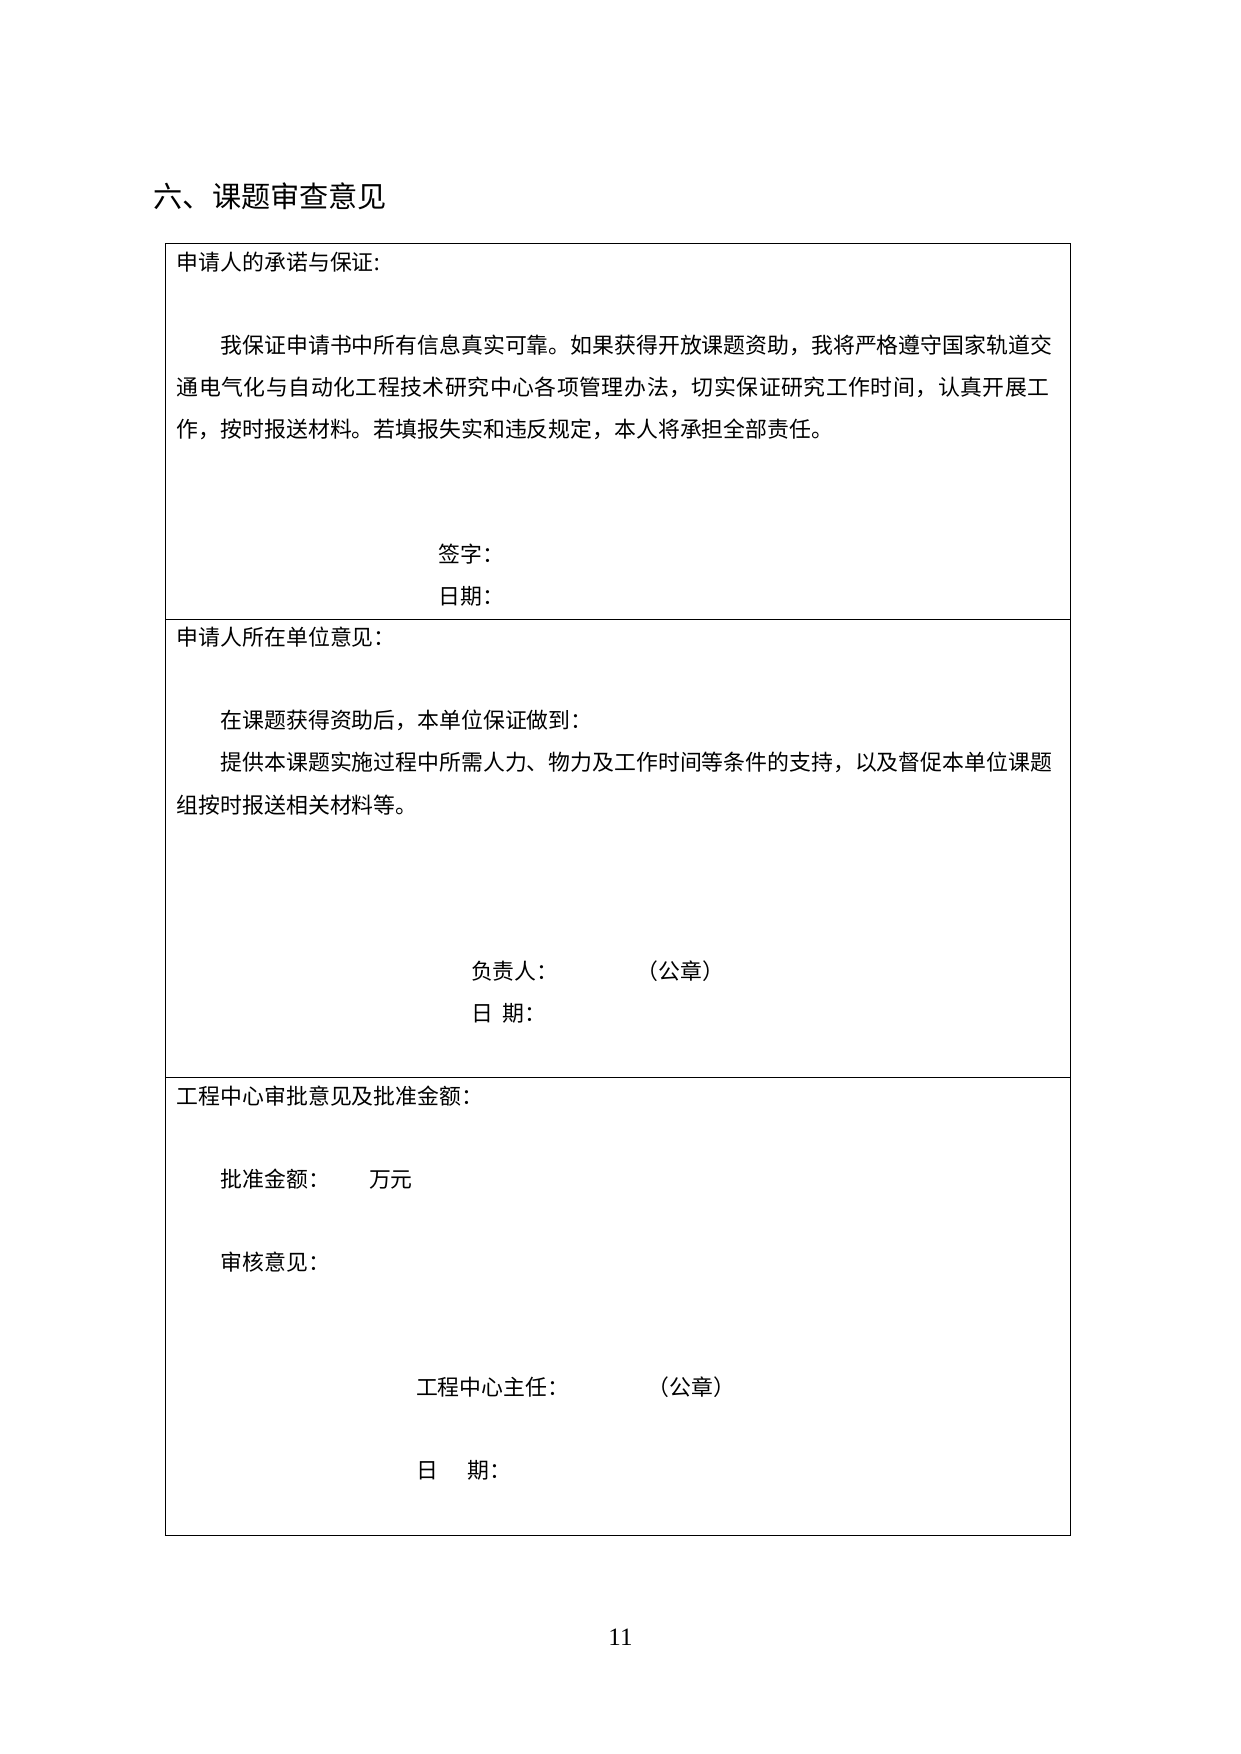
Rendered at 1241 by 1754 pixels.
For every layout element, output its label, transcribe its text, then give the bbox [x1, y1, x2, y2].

table_cell 工程中心审批意见及批准金额： 批准金额： 万元 审核意见： 工程中心主任： （公章） 日 期： [166, 1078, 1070, 1535]
table_header 申请人的承诺与保证: 我保证申请书中所有信息真实可靠。如果获得开放课题资助，我将严格遵守国家轨道交通电气化与自动化工程技术研究中心各项管理办法，切实保证研究工作时间，认真开展工作，按时报送材料。若填报失实和违反规定，本人将承担全部责任。 签字： 日期： [166, 244, 1070, 619]
table_cell 申请人所在单位意见： 在课题获得资助后，本单位保证做到： 提供本课题实施过程中所需人力、物力及工作时间等条件的支持，以及督促本单位课题组按时报送相关材料等。 负责人： （公章） 日 期： [166, 620, 1070, 1077]
text 六、课题审查意见 [153, 162, 1087, 227]
